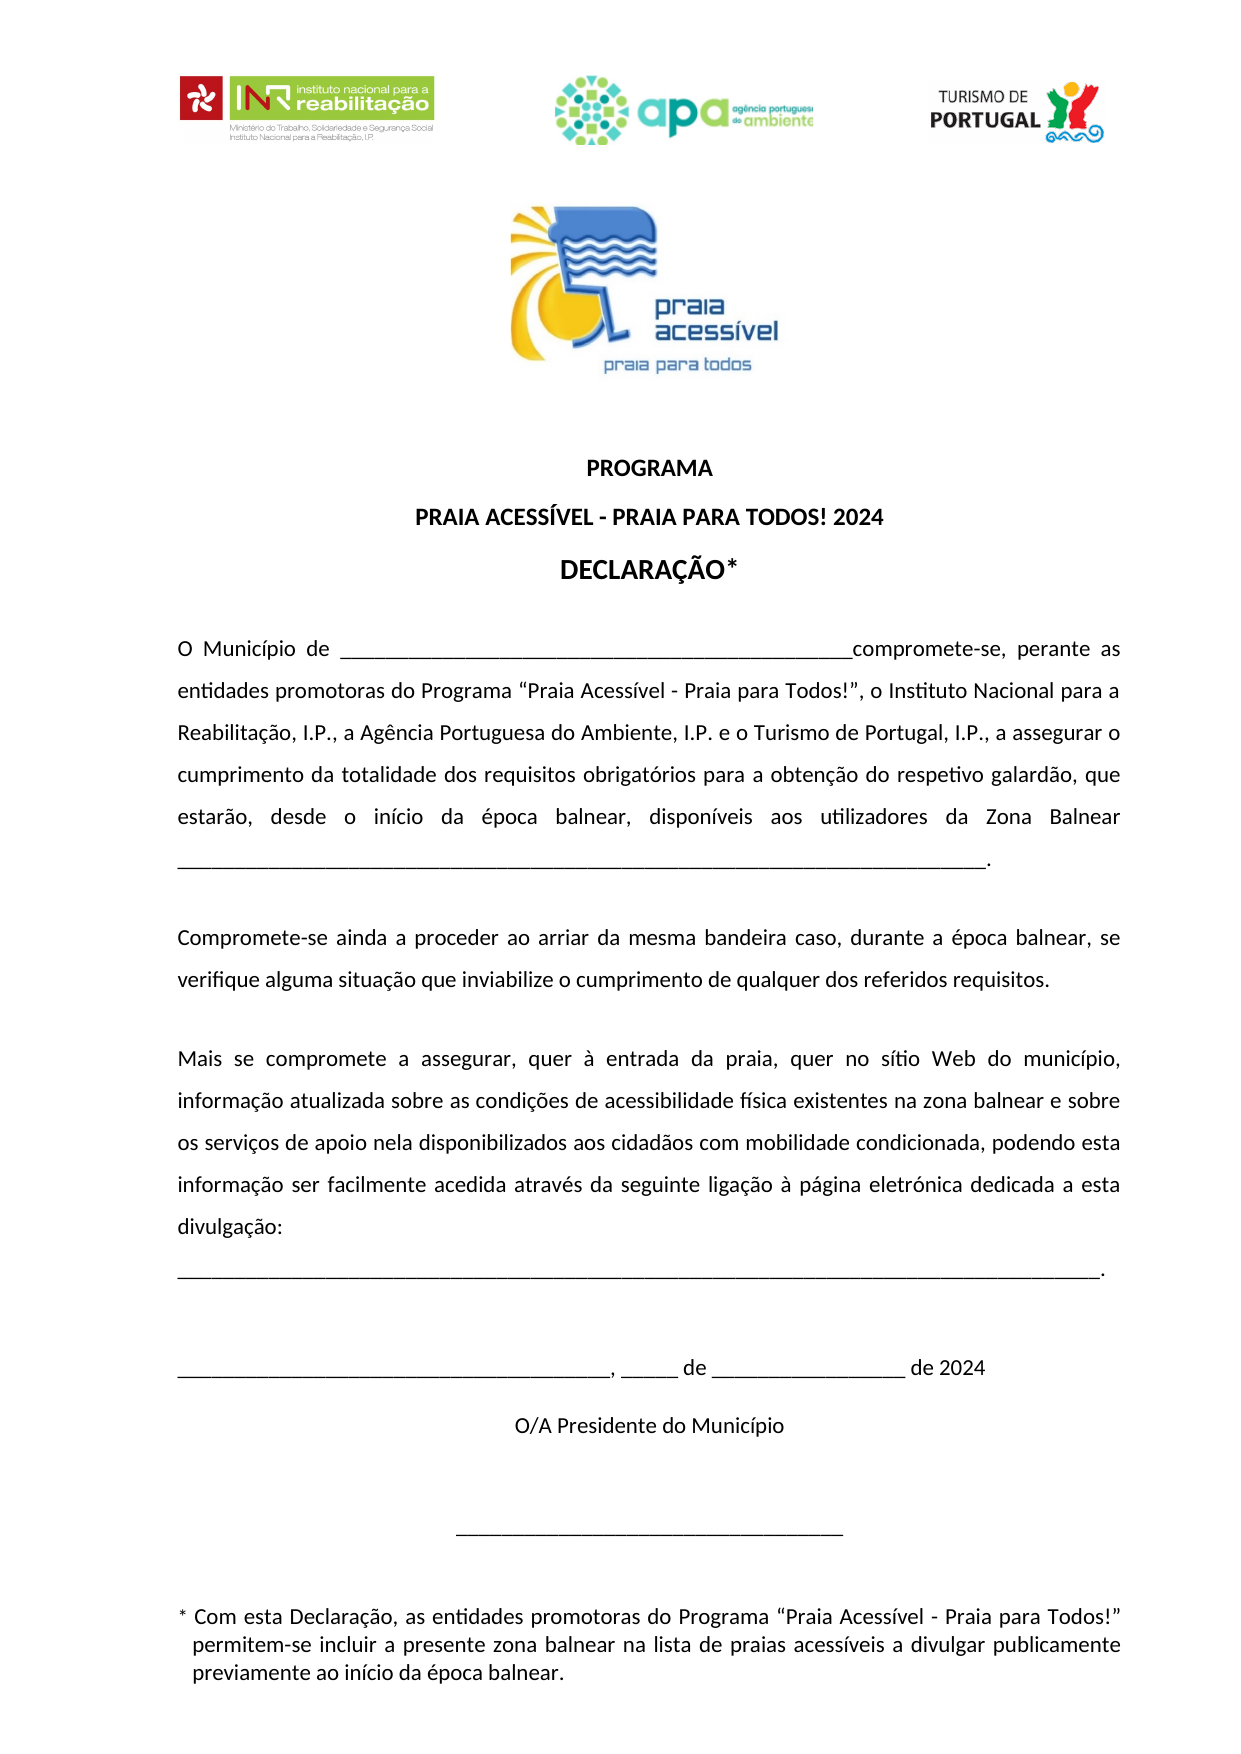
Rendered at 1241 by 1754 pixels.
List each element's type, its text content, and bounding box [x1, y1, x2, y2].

text O/A Presidente do Município [177, 1412, 1122, 1440]
picture [510, 194, 789, 386]
picture [927, 80, 1105, 143]
text Compromete-se ainda a proceder ao arriar da mesma bandeira caso, durante a época balnear, se verifique alguma situação que inviabilize o cumprimento de qualquer dos referidos requisitos. [177, 923, 1122, 993]
picture [1054, 134, 1090, 143]
text O Município de _____________________________________________compromete-se, perante as entidades promotoras do Programa “Praia Acessível - Praia para Todos!”, o Instituto Nacional para a Reabilitação, I.P., a Agência Portuguesa do Ambiente, I.P. e o Turismo de Portugal, I.P., a assegurar o cumprimento da totalidade dos requisitos obrigatórios para a obtenção do respetivo galardão, que estarão, desde o início da época balnear, disponíveis aos utilizadores da Zona Balnear _______________________________________________________________________. [177, 634, 1122, 872]
text Mais se compromete a assegurar, quer à entrada da praia, quer no sítio Web do município, informação atualizada sobre as condições de acessibilidade física existentes na zona balnear e sobre os serviços de apoio nela disponibilizados aos cidadãos com mobilidade condicionada, podendo esta informação ser facilmente acedida através da seguinte ligação à página eletrónica dedicada a esta divulgação: _________________________________________________________________________________. [177, 1044, 1122, 1282]
text PROGRAMA [177, 452, 1122, 482]
text ______________________________________, _____ de _________________ de 2024 [177, 1353, 1122, 1381]
text PRAIA ACESSÍVEL - PRAIA PARA TODOS! 2024 [177, 501, 1122, 532]
picture [177, 73, 439, 145]
text DECLARAÇÃO* [177, 551, 1122, 587]
text __________________________________ [177, 1511, 1122, 1539]
